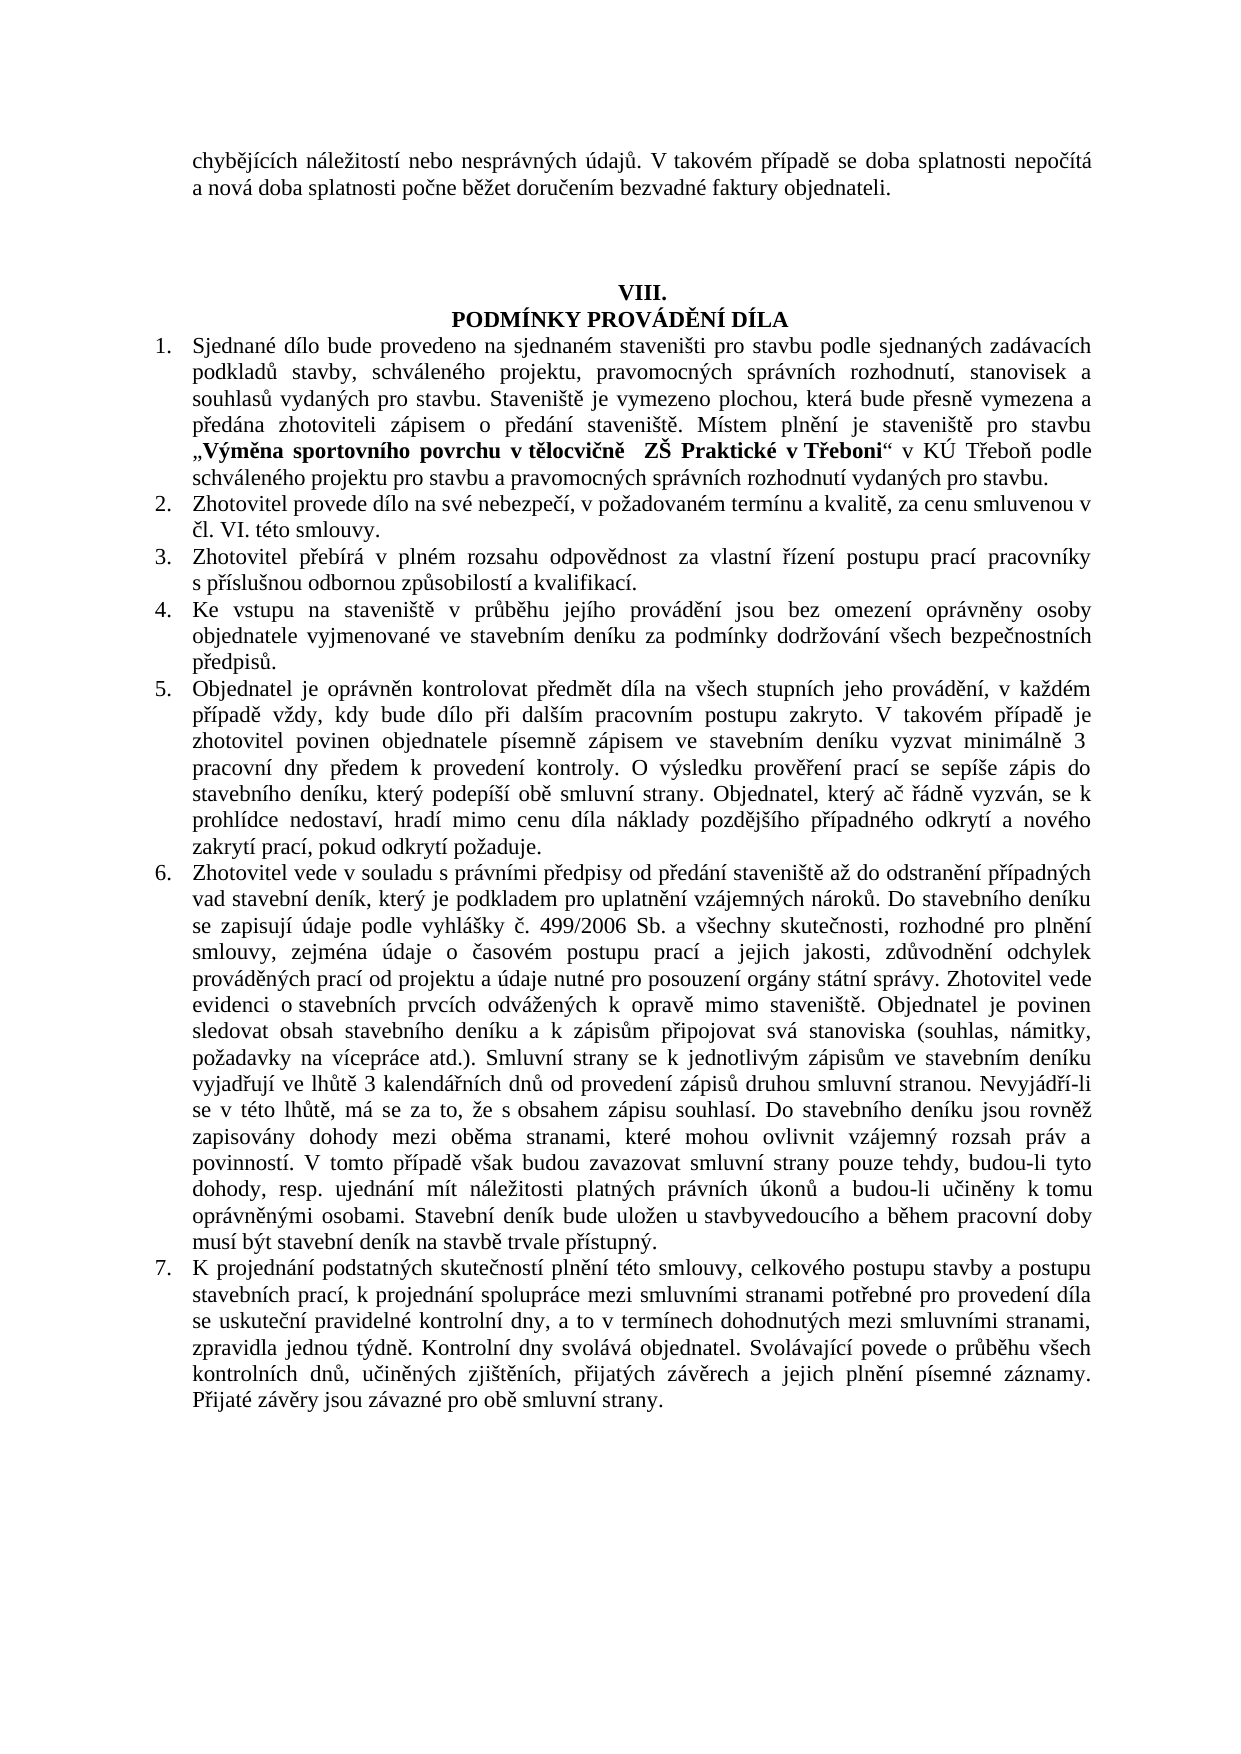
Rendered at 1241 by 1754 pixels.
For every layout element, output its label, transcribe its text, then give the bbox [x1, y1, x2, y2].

text PODMÍNKY PROVÁDĚNÍ DÍLA [148, 306, 1093, 332]
list Zhotovitel provede dílo na své nebezpečí, v požadovaném termínu a kvalitě, za cenu smluvenou v čl. VI. této smlouvy. [154, 490, 1093, 543]
list Objednatel je oprávněn kontrolovat předmět díla na všech stupních jeho provádění, v každém případě vždy, kdy bude dílo při dalším pracovním postupu zakryto. V takovém případě je zhotovitel povinen objednatele písemně zápisem ve stavebním deníku vyzvat minimálně 3 pracovní dny předem k provedení kontroly. O výsledku prověření prací se sepíše zápis do stavebního deníku, který podepíší obě smluvní strany. Objednatel, který ač řádně vyzván, se k prohlídce nedostaví, hradí mimo cenu díla náklady pozdějšího případného odkrytí a nového zakrytí prací, pokud odkrytí požaduje. [154, 675, 1093, 859]
list Ke vstupu na staveniště v průběhu jejího provádění jsou bez omezení oprávněny osoby objednatele vyjmenované ve stavebním deníku za podmínky dodržování všech bezpečnostních předpisů. [154, 596, 1093, 675]
list K projednání podstatných skutečností plnění této smlouvy, celkového postupu stavby a postupu stavebních prací, k projednání spolupráce mezi smluvními stranami potřebné pro provedení díla se uskuteční pravidelné kontrolní dny, a to v termínech dohodnutých mezi smluvními stranami, zpravidla jednou týdně. Kontrolní dny svolává objednatel. Svolávající povede o průběhu všech kontrolních dnů, učiněných zjištěních, přijatých závěrech a jejich plnění písemné záznamy. Přijaté závěry jsou závazné pro obě smluvní strany. [154, 1254, 1093, 1413]
list Sjednané dílo bude provedeno na sjednaném staveništi pro stavbu podle sjednaných zadávacích podkladů stavby, schváleného projektu, pravomocných správních rozhodnutí, stanovisek a souhlasů vydaných pro stavbu. Staveniště je vymezeno plochou, která bude přesně vymezena a předána zhotoviteli zápisem o předání staveniště. Místem plnění je staveniště pro stavbu „Výměna sportovního povrchu v tělocvičně ZŠ Praktické v Třeboni“ v KÚ Třeboň podle schváleného projektu pro stavbu a pravomocných správních rozhodnutí vydaných pro stavbu. [154, 332, 1093, 490]
list Zhotovitel vede v souladu s právními předpisy od předání staveniště až do odstranění případných vad stavební deník, který je podkladem pro uplatnění vzájemných nároků. Do stavebního deníku se zapisují údaje podle vyhlášky č. 499/2006 Sb. a všechny skutečnosti, rozhodné pro plnění smlouvy, zejména údaje o časovém postupu prací a jejich jakosti, zdůvodnění odchylek prováděných prací od projektu a údaje nutné pro posouzení orgány státní správy. Zhotovitel vede evidenci o stavebních prvcích odvážených k opravě mimo staveniště. Objednatel je povinen sledovat obsah stavebního deníku a k zápisům připojovat svá stanoviska (souhlas, námitky, požadavky na vícepráce atd.). Smluvní strany se k jednotlivým zápisům ve stavebním deníku vyjadřují ve lhůtě 3 kalendářních dnů od provedení zápisů druhou smluvní stranou. Nevyjádří-li se v této lhůtě, má se za to, že s obsahem zápisu souhlasí. Do stavebního deníku jsou rovněž zapisovány dohody mezi oběma stranami, které mohou ovlivnit vzájemný rozsah práv a povinností. V tomto případě však budou zavazovat smluvní strany pouze tehdy, budou-li tyto dohody, resp. ujednání mít náležitosti platných právních úkonů a budou-li učiněny k tomu oprávněnými osobami. Stavební deník bude uložen u stavbyvedoucího a během pracovní doby musí být stavební deník na stavbě trvale přístupný. [154, 859, 1093, 1254]
text VIII. [192, 279, 1093, 306]
list Zhotovitel přebírá v plném rozsahu odpovědnost za vlastní řízení postupu prací pracovníky s příslušnou odbornou způsobilostí a kvalifikací. [154, 543, 1093, 596]
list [154, 148, 1093, 200]
